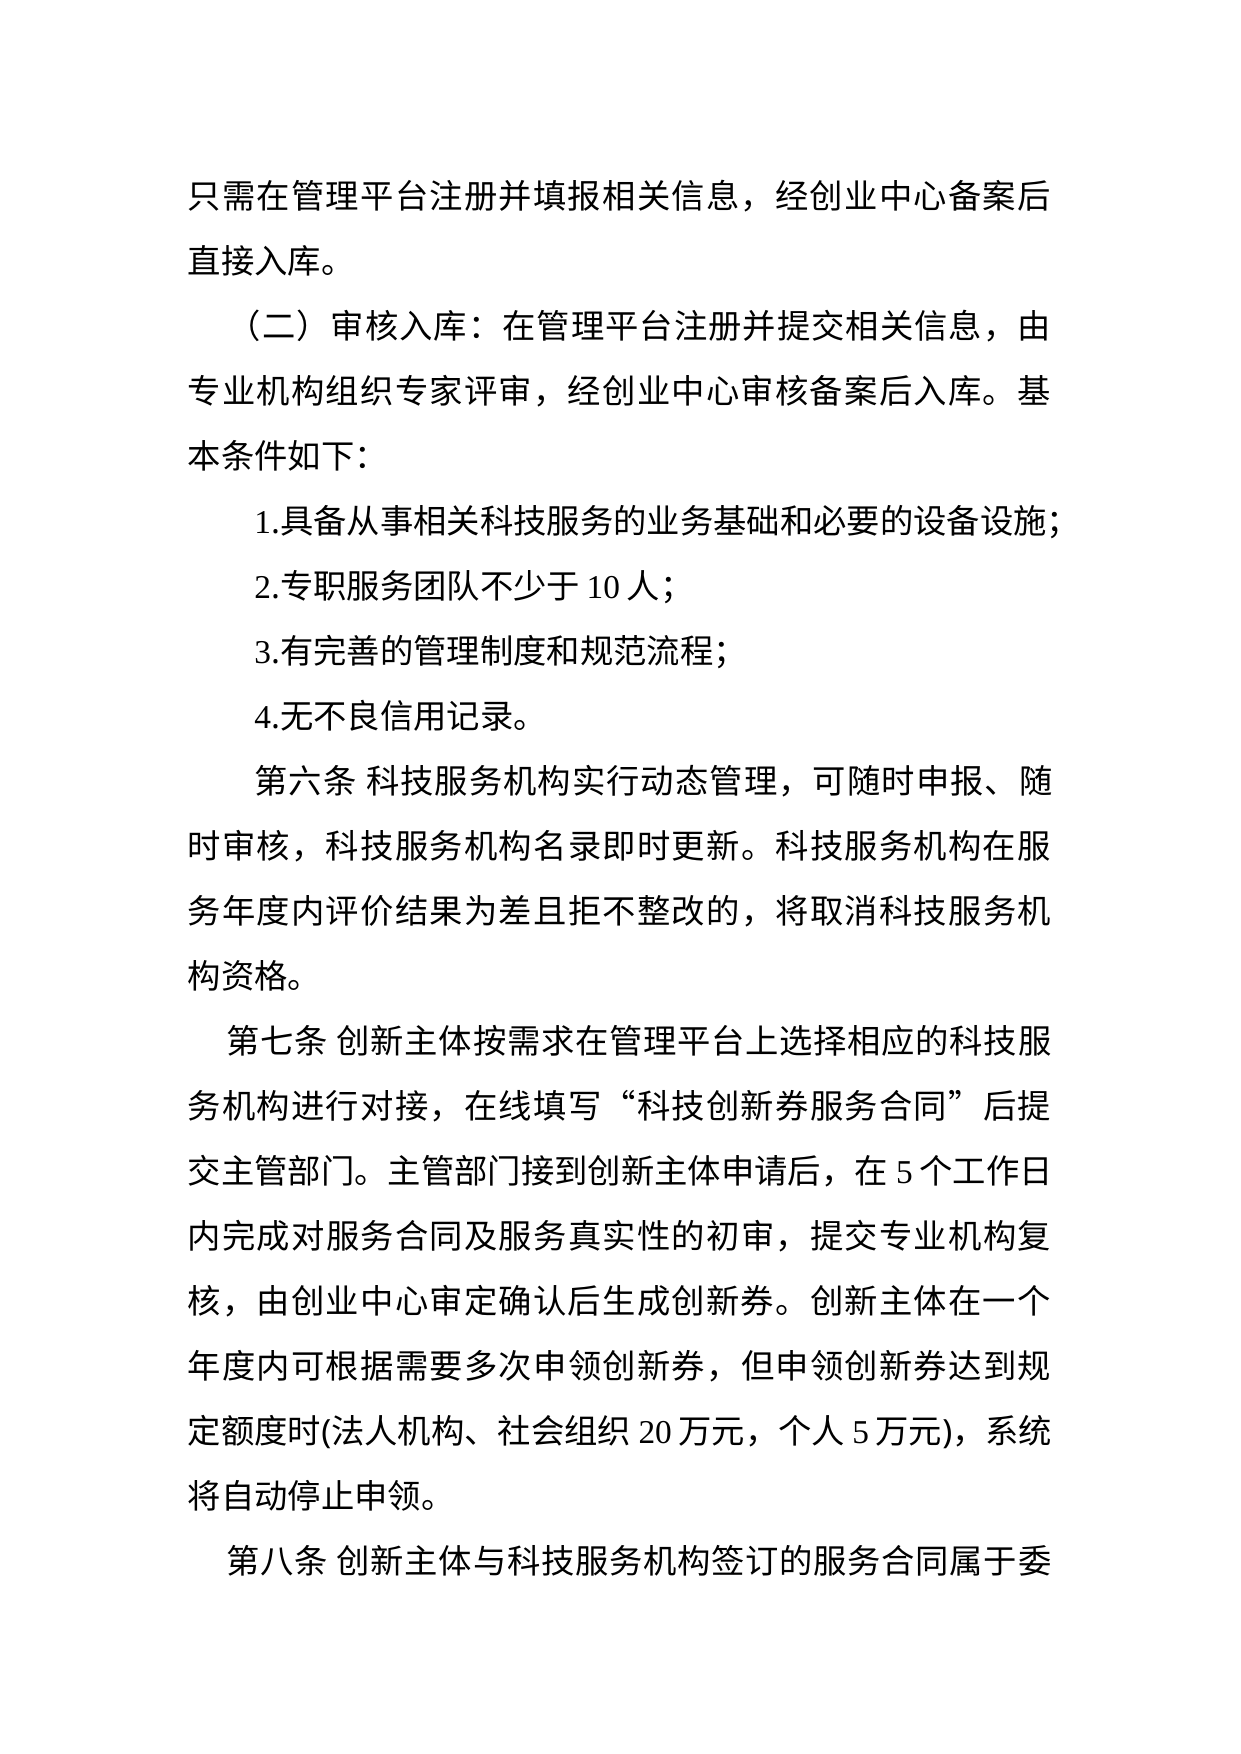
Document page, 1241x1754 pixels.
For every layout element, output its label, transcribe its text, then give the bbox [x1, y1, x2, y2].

text 第六条 科技服务机构实行动态管理，可随时申报、随时审核，科技服务机构名录即时更新。科技服务机构在服务年度内评价结果为差且拒不整改的，将取消科技服务机构资格。 [187, 747, 1053, 1007]
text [187, 162, 1053, 292]
text 2.专职服务团队不少于10人； [187, 552, 1053, 617]
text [187, 1527, 1053, 1592]
text 4.无不良信用记录。 [187, 682, 1053, 747]
text 第七条 创新主体按需求在管理平台上选择相应的科技服务机构进行对接，在线填写“科技创新券服务合同”后提交主管部门。主管部门接到创新主体申请后，在5个工作日内完成对服务合同及服务真实性的初审，提交专业机构复核，由创业中心审定确认后生成创新券。创新主体在一个年度内可根据需要多次申领创新券，但申领创新券达到规定额度时(法人机构、社会组织20万元，个人5万元)，系统将自动停止申领。 [187, 1007, 1053, 1527]
text 3.有完善的管理制度和规范流程； [187, 617, 1053, 682]
text 1.具备从事相关科技服务的业务基础和必要的设备设施； [187, 487, 1053, 552]
text （二）审核入库：在管理平台注册并提交相关信息，由专业机构组织专家评审，经创业中心审核备案后入库。基本条件如下： [187, 292, 1053, 487]
